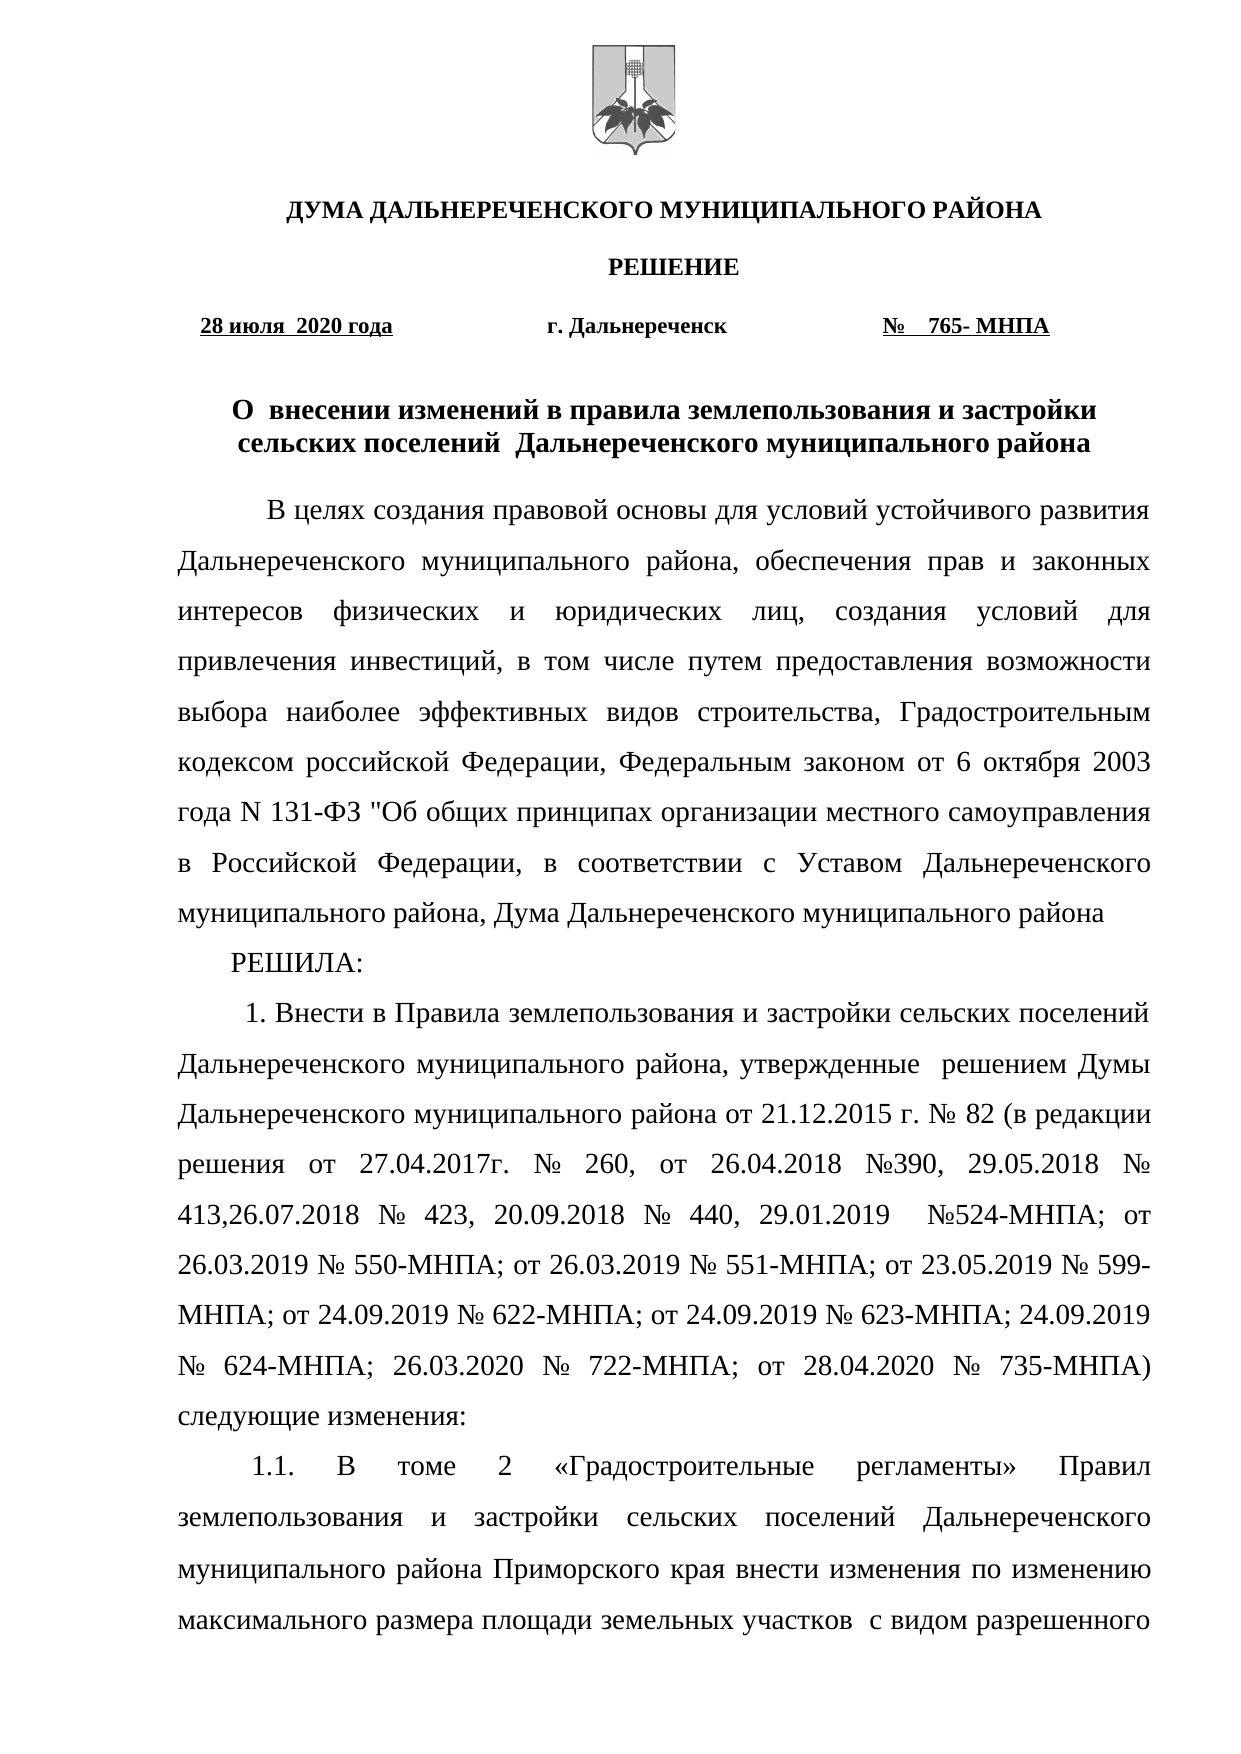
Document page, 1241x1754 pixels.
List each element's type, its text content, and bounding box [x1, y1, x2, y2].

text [177, 1448, 1152, 1636]
text В целях создания правовой основы для условий устойчивого развития Дальнереченского муниципального района, обеспечения прав и законных интересов физических и юридических лиц, создания условий для привлечения инвестиций, в том числе путем предоставления возможности выбора наиболее эффективных видов строительства, Градостроительным кодексом российской Федерации, Федеральным законом от 6 октября 2003 года N 131-ФЗ "Об общих принципах организации местного самоуправления в Российской Федерации, в соответствии с Уставом Дальнереченского муниципального района, Дума Дальнереченского муниципального района [177, 492, 1152, 928]
text РЕШИЛА: [177, 945, 1152, 979]
text 28 июля 2020 года г. Дальнереченск № 765- МНПА [177, 312, 1152, 338]
title РЕШЕНИЕ [177, 252, 1152, 281]
picture [592, 45, 675, 155]
text О внесении изменений в правила землепользования и застройки сельских поселений Дальнереченского муниципального района [177, 392, 1152, 459]
text 1. Внести в Правила землепользования и застройки сельских поселений Дальнереченского муниципального района, утвержденные решением Думы Дальнереченского муниципального района от 21.12.2015 г. № 82 (в редакции решения от 27.04.2017г. № 260, от 26.04.2018 №390, 29.05.2018 № 413,26.07.2018 № 423, 20.09.2018 № 440, 29.01.2019 №524-МНПА; от 26.03.2019 № 550-МНПА; от 26.03.2019 № 551-МНПА; от 23.05.2019 № 599-МНПА; от 24.09.2019 № 622-МНПА; от 24.09.2019 № 623-МНПА; 24.09.2019 № 624-МНПА; 26.03.2020 № 722-МНПА; от 28.04.2020 № 735-МНПА) следующие изменения: [177, 996, 1152, 1432]
title ДУМА ДАЛЬНЕРЕЧЕНСКОГО МУНИЦИПАЛЬНОГО РАЙОНА [177, 195, 1152, 223]
